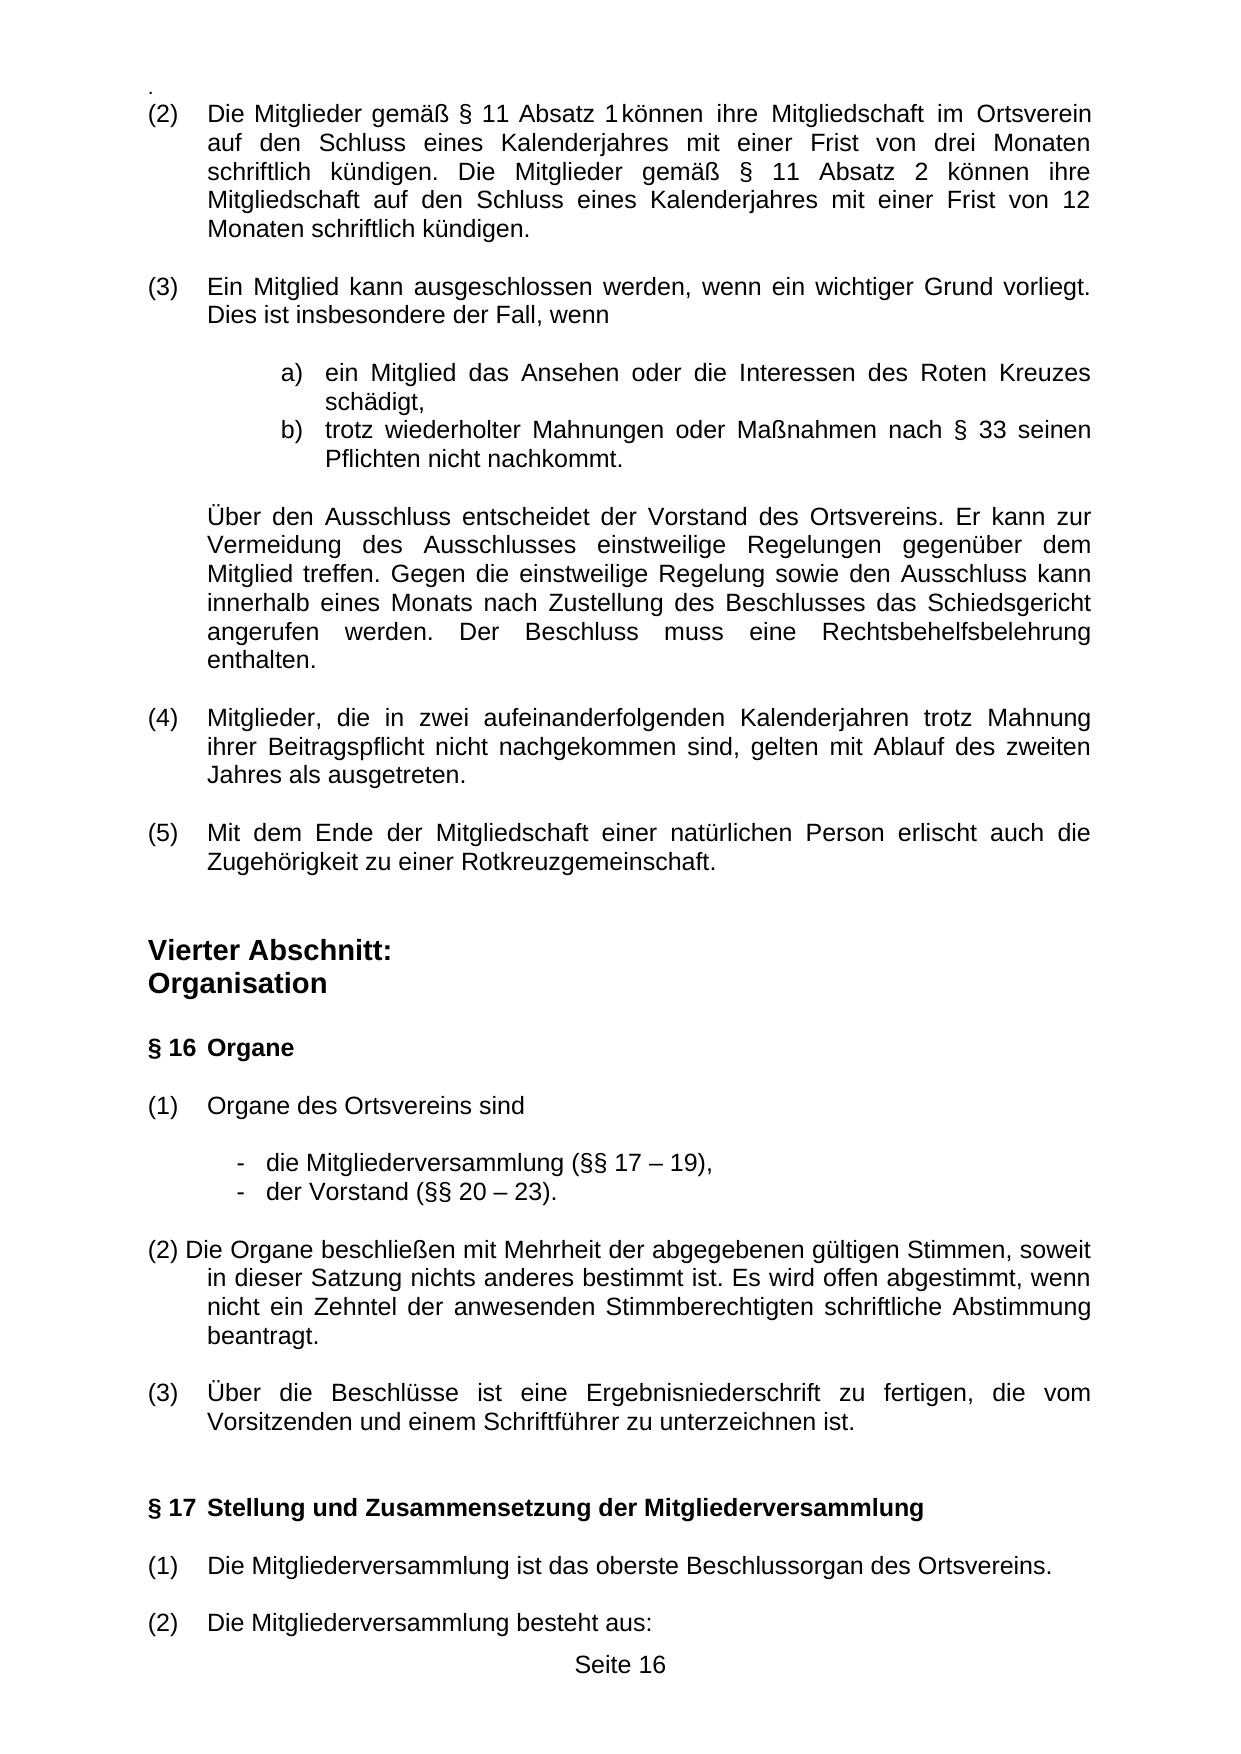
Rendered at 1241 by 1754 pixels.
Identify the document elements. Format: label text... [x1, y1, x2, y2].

text Organisation [148, 966, 1092, 1000]
text - die Mitgliederversammlung (§§ 17 – 19), [236, 1148, 1092, 1177]
text Vierter Abschnitt: [148, 933, 1092, 966]
list Organe des Ortsvereins sind [148, 1091, 1092, 1119]
list Die Mitgliederversammlung ist das oberste Beschlussorgan des Ortsvereins. [148, 1551, 1092, 1579]
list Die Organe beschließen mit Mehrheit der abgegebenen gültigen Stimmen, soweit in dieser Satzung nichts anderes bestimmt ist. Es wird offen abgestimmt, wenn nicht ein Zehntel der anwesenden Stimmberechtigten schriftliche Abstimmung beantragt. [148, 1234, 1093, 1349]
list Die Mitglieder gemäß § 11 Absatz 1 können ihre Mitgliedschaft im Ortsverein auf den Schluss eines Kalenderjahres mit einer Frist von drei Monaten schriftlich kündigen. Die Mitglieder gemäß § 11 Absatz 2 können ihre Mitgliedschaft auf den Schluss eines Kalenderjahres mit einer Frist von 12 Monaten schriftlich kündigen. [148, 99, 1092, 243]
text (3) Ein Mitglied kann ausgeschlossen werden, wenn ein wichtiger Grund vorliegt. Dies ist insbesondere der Fall, wenn [148, 271, 1092, 329]
text - der Vorstand (§§ 20 – 23). [236, 1177, 1092, 1206]
text (4) Mitglieder, die in zwei aufeinanderfolgenden Kalenderjahren trotz Mahnung ihrer Beitragspflicht nicht nachgekommen sind, gelten mit Ablauf des zweiten Jahres als ausgetreten. [148, 703, 1093, 789]
text Über den Ausschluss entscheidet der Vorstand des Ortsvereins. Er kann zur Vermeidung des Ausschlusses einstweilige Regelungen gegenüber dem Mitglied treffen. Gegen die einstweilige Regelung sowie den Ausschluss kann innerhalb eines Monats nach Zustellung des Beschlusses das Schiedsgericht angerufen werden. Der Beschluss muss eine Rechtsbehelfsbelehrung enthalten. [207, 501, 1092, 674]
text § 17 Stellung und Zusammensetzung der Mitgliederversammlung [148, 1493, 1063, 1522]
list ein Mitglied das Ansehen oder die Interessen des Roten Kreuzes schädigt, [281, 358, 1092, 415]
text (5) Mit dem Ende der Mitgliedschaft einer natürlichen Person erlischt auch die Zugehörigkeit zu einer Rotkreuzgemeinschaft. [148, 818, 1092, 875]
text § 16 Organe [148, 1033, 1092, 1062]
text (3) Über die Beschlüsse ist eine Ergebnisniederschrift zu fertigen, die vom Vorsitzenden und einem Schriftführer zu unterzeichnen ist. [148, 1378, 1093, 1436]
list trotz wiederholter Mahnungen oder Maßnahmen nach § 33 seinen Pflichten nicht nachkommt. [281, 415, 1092, 473]
text (2) Die Mitgliederversammlung besteht aus: [148, 1608, 1092, 1637]
